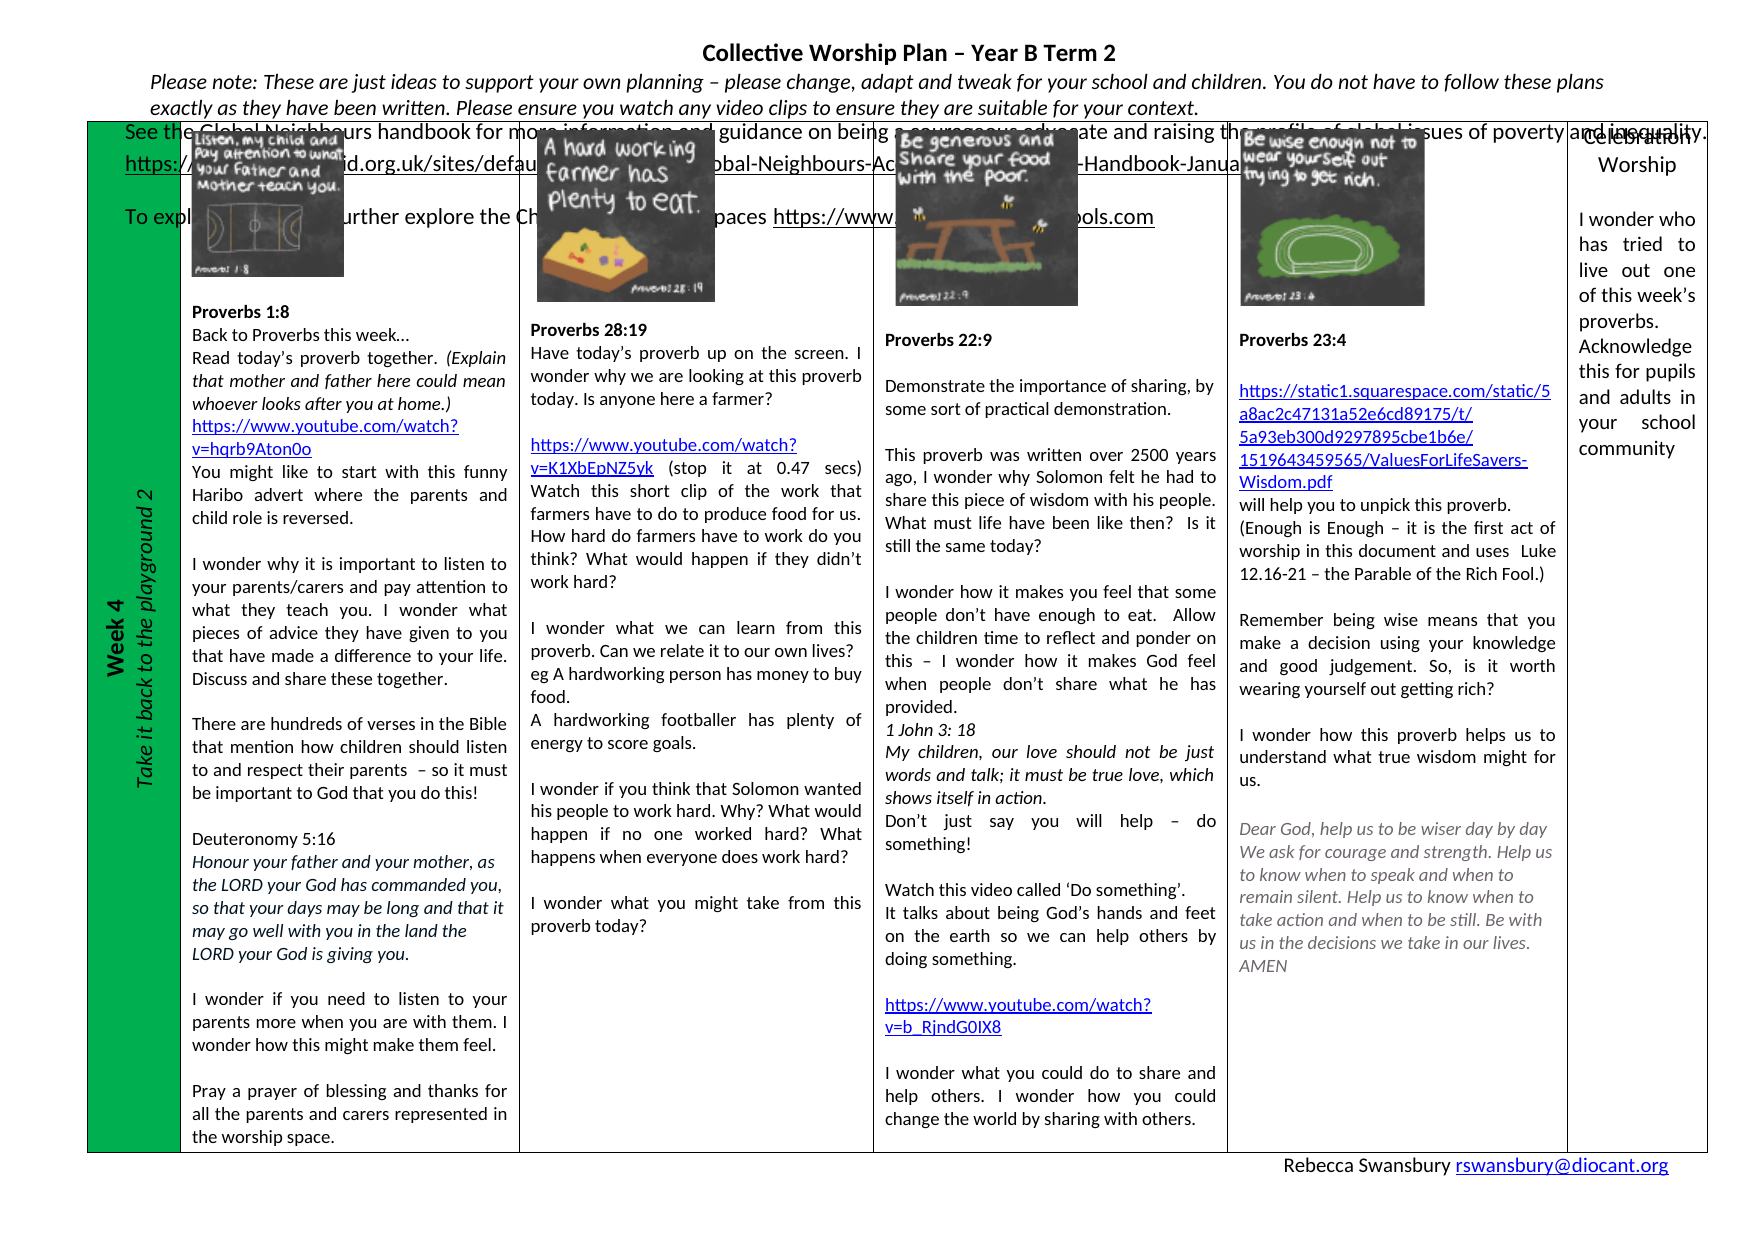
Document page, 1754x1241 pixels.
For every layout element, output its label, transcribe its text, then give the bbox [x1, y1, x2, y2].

table_cell Proverbs 1:8 Back to Proverbs this week… Read today’s proverb together. (Explain that mother and father here could mean whoever looks after you at home.) https://www.youtube.com/watch?v=hqrb9Aton0o You might like to start with this funny Haribo advert where the parents and child role is reversed. I wonder why it is important to listen to your parents/carers and pay attention to what they teach you. I wonder what pieces of advice they have given to you that have made a difference to your life. Discuss and share these together. There are hundreds of verses in the Bible that mention how children should listen to and respect their parents – so it must be important to God that you do this! Deuteronomy 5:16 Honour your father and your mother, as the LORD your God has commanded you, so that your days may be long and that it may go well with you in the land the LORD your God is giving you. I wonder if you need to listen to your parents more when you are with them. I wonder how this might make them feel. Pray a prayer of blessing and thanks for all the parents and carers represented in the worship space. [181, 175, 519, 1152]
table_cell Proverbs 28:19 Have today’s proverb up on the screen. I wonder why we are looking at this proverb today. Is anyone here a farmer? https://www.youtube.com/watch?v=K1XbEpNZ5yk (stop it at 0.47 secs) Watch this short clip of the work that farmers have to do to produce food for us. How hard do farmers have to work do you think? What would happen if they didn’t work hard? I wonder what we can learn from this proverb. Can we relate it to our own lives? eg A hardworking person has money to buy food. A hardworking footballer has plenty of energy to score goals. I wonder if you think that Solomon wanted his people to work hard. Why? What would happen if no one worked hard? What happens when everyone does work hard? I wonder what you might take from this proverb today? [520, 175, 873, 1152]
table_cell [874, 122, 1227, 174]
table_cell Week 4 Take it back to the playground 2 [88, 122, 180, 1152]
table_cell Celebration Worship I wonder who has tried to live out one of this week’s proverbs. Acknowledge this for pupils and adults in your school community [1568, 122, 1707, 1152]
table_cell Proverbs 22:9 Demonstrate the importance of sharing, by some sort of practical demonstration. This proverb was written over 2500 years ago, I wonder why Solomon felt he had to share this piece of wisdom with his people. What must life have been like then? Is it still the same today? I wonder how it makes you feel that some people don’t have enough to eat. Allow the children time to reflect and ponder on this – I wonder how it makes God feel when people don’t share what he has provided. 1 John 3: 18 My children, our love should not be just words and talk; it must be true love, which shows itself in action. Don’t just say you will help – do something! Watch this video called ‘Do something’. It talks about being God’s hands and feet on the earth so we can help others by doing something. https://www.youtube.com/watch?v=b_RjndG0IX8 I wonder what you could do to share and help others. I wonder how you could change the world by sharing with others. [874, 175, 1227, 1152]
picture [191, 131, 344, 277]
picture [537, 130, 715, 302]
picture [1240, 129, 1425, 306]
table_cell Proverbs 23:4 https://static1.squarespace.com/static/5a8ac2c47131a52e6cd89175/t/5a93eb300d9297895cbe1b6e/1519643459565/ValuesForLifeSavers-Wisdom.pdf will help you to unpick this proverb. (Enough is Enough – it is the first act of worship in this document and uses Luke 12.16-21 – the Parable of the Rich Fool.) Remember being wise means that you make a decision using your knowledge and good judgement. So, is it worth wearing yourself out getting rich? I wonder how this proverb helps us to understand what true wisdom might for us. Dear God, help us to be wiser day by day We ask for courage and strength. Help us to know when to speak and when to remain silent. Help us to know when to take action and when to be still. Be with us in the decisions we take in our lives. AMEN [1228, 122, 1567, 1152]
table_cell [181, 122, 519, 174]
picture [895, 130, 1078, 306]
